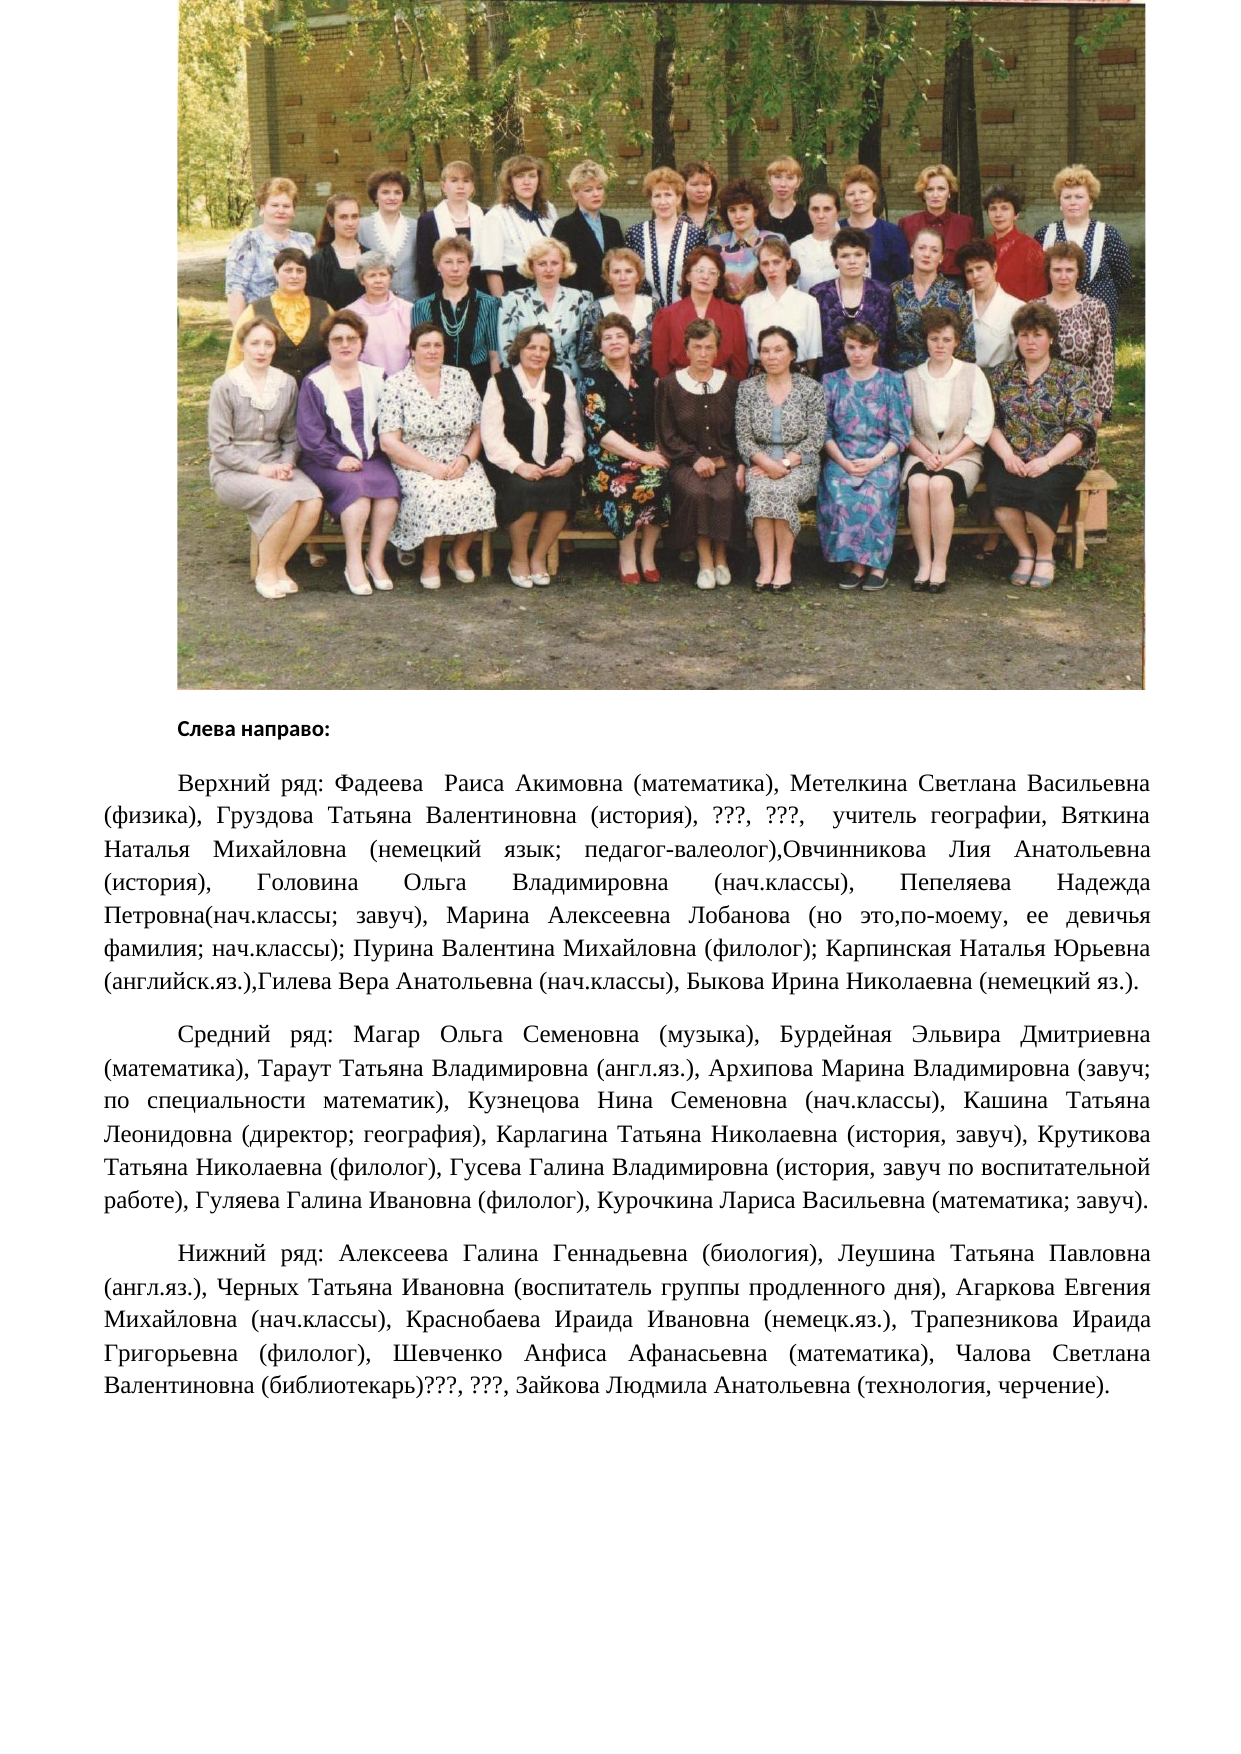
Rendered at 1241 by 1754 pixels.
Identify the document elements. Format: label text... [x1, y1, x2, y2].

text Средний ряд: Магар Ольга Семеновна (музыка), Бурдейная Эльвира Дмитриевна (математика), Тараут Татьяна Владимировна (англ.яз.), Архипова Марина Владимировна (завуч; по специальности математик), Кузнецова Нина Семеновна (нач.классы), Кашина Татьяна Леонидовна (директор; география), Карлагина Татьяна Николаевна (история, завуч), Крутикова Татьяна Николаевна (филолог), Гусева Галина Владимировна (история, завуч по воспитательной работе), Гуляева Галина Ивановна (филолог), Курочкина Лариса Васильевна (математика; завуч). [103, 1019, 1152, 1213]
text Слева направо: [103, 714, 1152, 743]
text Нижний ряд: Алексеева Галина Геннадьевна (биология), Леушина Татьяна Павловна (англ.яз.), Черных Татьяна Ивановна (воспитатель группы продленного дня), Агаркова Евгения Михайловна (нач.классы), Краснобаева Ираида Ивановна (немецк.яз.), Трапезникова Ираида Григорьевна (филолог), Шевченко Анфиса Афанасьевна (математика), Чалова Светлана Валентиновна (библиотекарь)???, ???, Зайкова Людмила Анатольевна (технология, черчение). [103, 1238, 1152, 1399]
picture [177, 0, 1146, 690]
text Верхний ряд: Фадеева Раиса Акимовна (математика), Метелкина Светлана Васильевна (физика), Груздова Татьяна Валентиновна (история), ???, ???, учитель географии, Вяткина Наталья Михайловна (немецкий язык; педагог-валеолог),Овчинникова Лия Анатольевна (история), Головина Ольга Владимировна (нач.классы), Пепеляева Надежда Петровна(нач.классы; завуч), Марина Алексеевна Лобанова (но это,по-моему, ее девичья фамилия; нач.классы); Пурина Валентина Михайловна (филолог); Карпинская Наталья Юрьевна (английск.яз.),Гилева Вера Анатольевна (нач.классы), Быкова Ирина Николаевна (немецкий яз.). [103, 768, 1152, 994]
